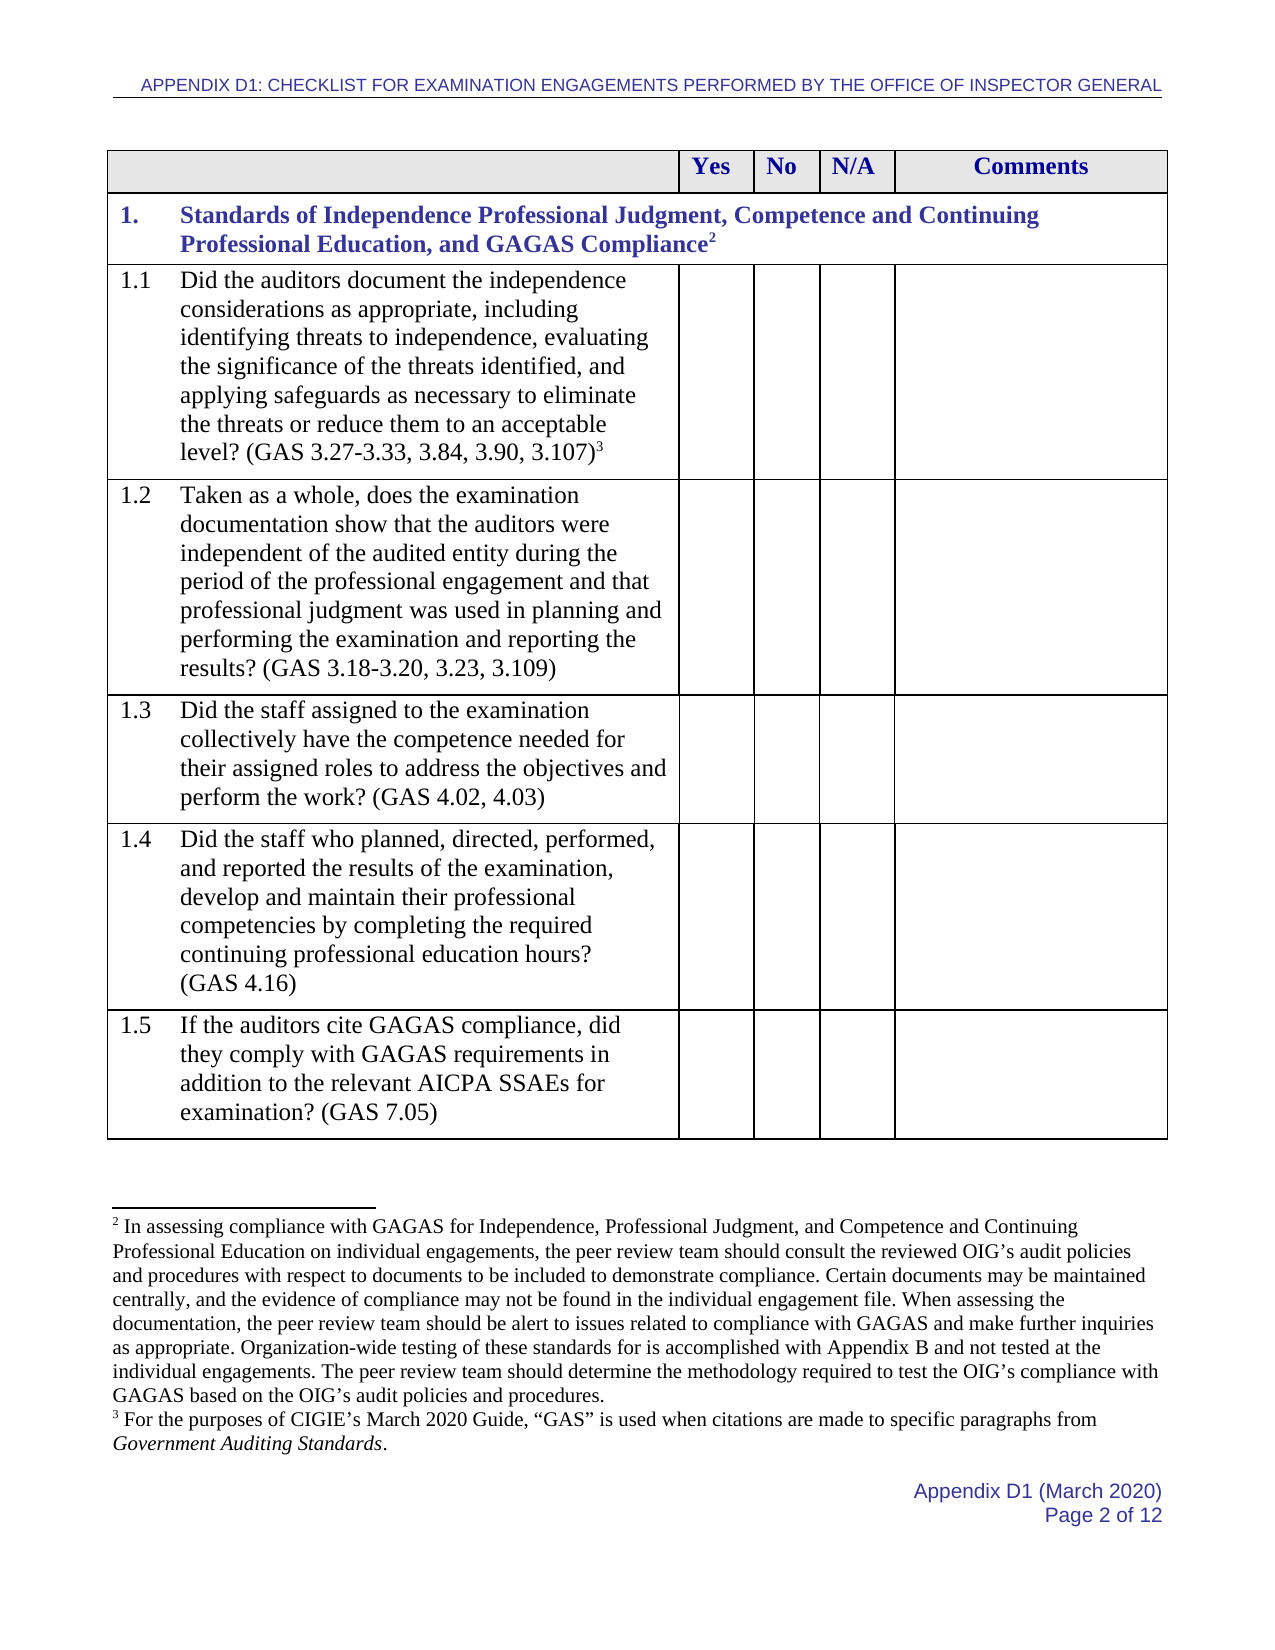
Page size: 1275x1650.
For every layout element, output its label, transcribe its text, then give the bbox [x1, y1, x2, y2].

table_cell [821, 480, 894, 694]
table_cell [755, 696, 819, 823]
table_cell 1. Standards of Independence Professional Judgment, Competence and Continuing Professional Education, and GAGAS Compliance [108, 194, 1167, 264]
table_cell [755, 480, 819, 694]
table_cell [821, 265, 894, 479]
table_cell [755, 1011, 819, 1138]
table_cell [680, 696, 754, 823]
table_cell [896, 824, 1167, 1009]
table_cell Did the auditors document the independence considerations as appropriate, including identifying threats to independence, evaluating the significance of the threats identified, and applying safeguards as necessary to eliminate the threats or reduce them to an acceptable level? (GAS 3.27-3.33, 3.84, 3.90, 3.107) [108, 265, 678, 479]
table_cell [820, 696, 894, 823]
table_cell [896, 1011, 1167, 1138]
table_cell [680, 265, 753, 479]
table_cell [680, 824, 753, 1009]
table_cell Did the staff who planned, directed, performed, and reported the results of the examination, develop and maintain their professional competencies by completing the required continuing professional education hours? (GAS 4.16) [108, 824, 678, 1009]
table_header No [755, 151, 819, 192]
table_cell [821, 824, 894, 1009]
table_cell Did the staff assigned to the examination collectively have the competence needed for their assigned roles to address the objectives and perform the work? (GAS 4.02, 4.03) [108, 696, 679, 823]
table_cell Taken as a whole, does the examination documentation show that the auditors were independent of the audited entity during the period of the professional engagement and that professional judgment was used in planning and performing the examination and reporting the results? (GAS 3.18-3.20, 3.23, 3.109) [108, 480, 678, 694]
table_header N/A [821, 151, 894, 192]
table_cell [755, 824, 819, 1009]
table_header [108, 151, 678, 192]
table_cell If the auditors cite GAGAS compliance, did they comply with GAGAS requirements in addition to the relevant AICPA SSAEs for examination? (GAS 7.05) [108, 1011, 678, 1138]
table_cell [896, 265, 1167, 479]
table_cell [680, 480, 753, 694]
table_cell [755, 265, 819, 479]
table_cell [821, 1011, 894, 1138]
table_header Comments [896, 151, 1167, 192]
table_cell [680, 1011, 753, 1138]
table_cell [896, 480, 1167, 694]
table_cell [895, 696, 1167, 823]
table_header Yes [680, 151, 753, 192]
